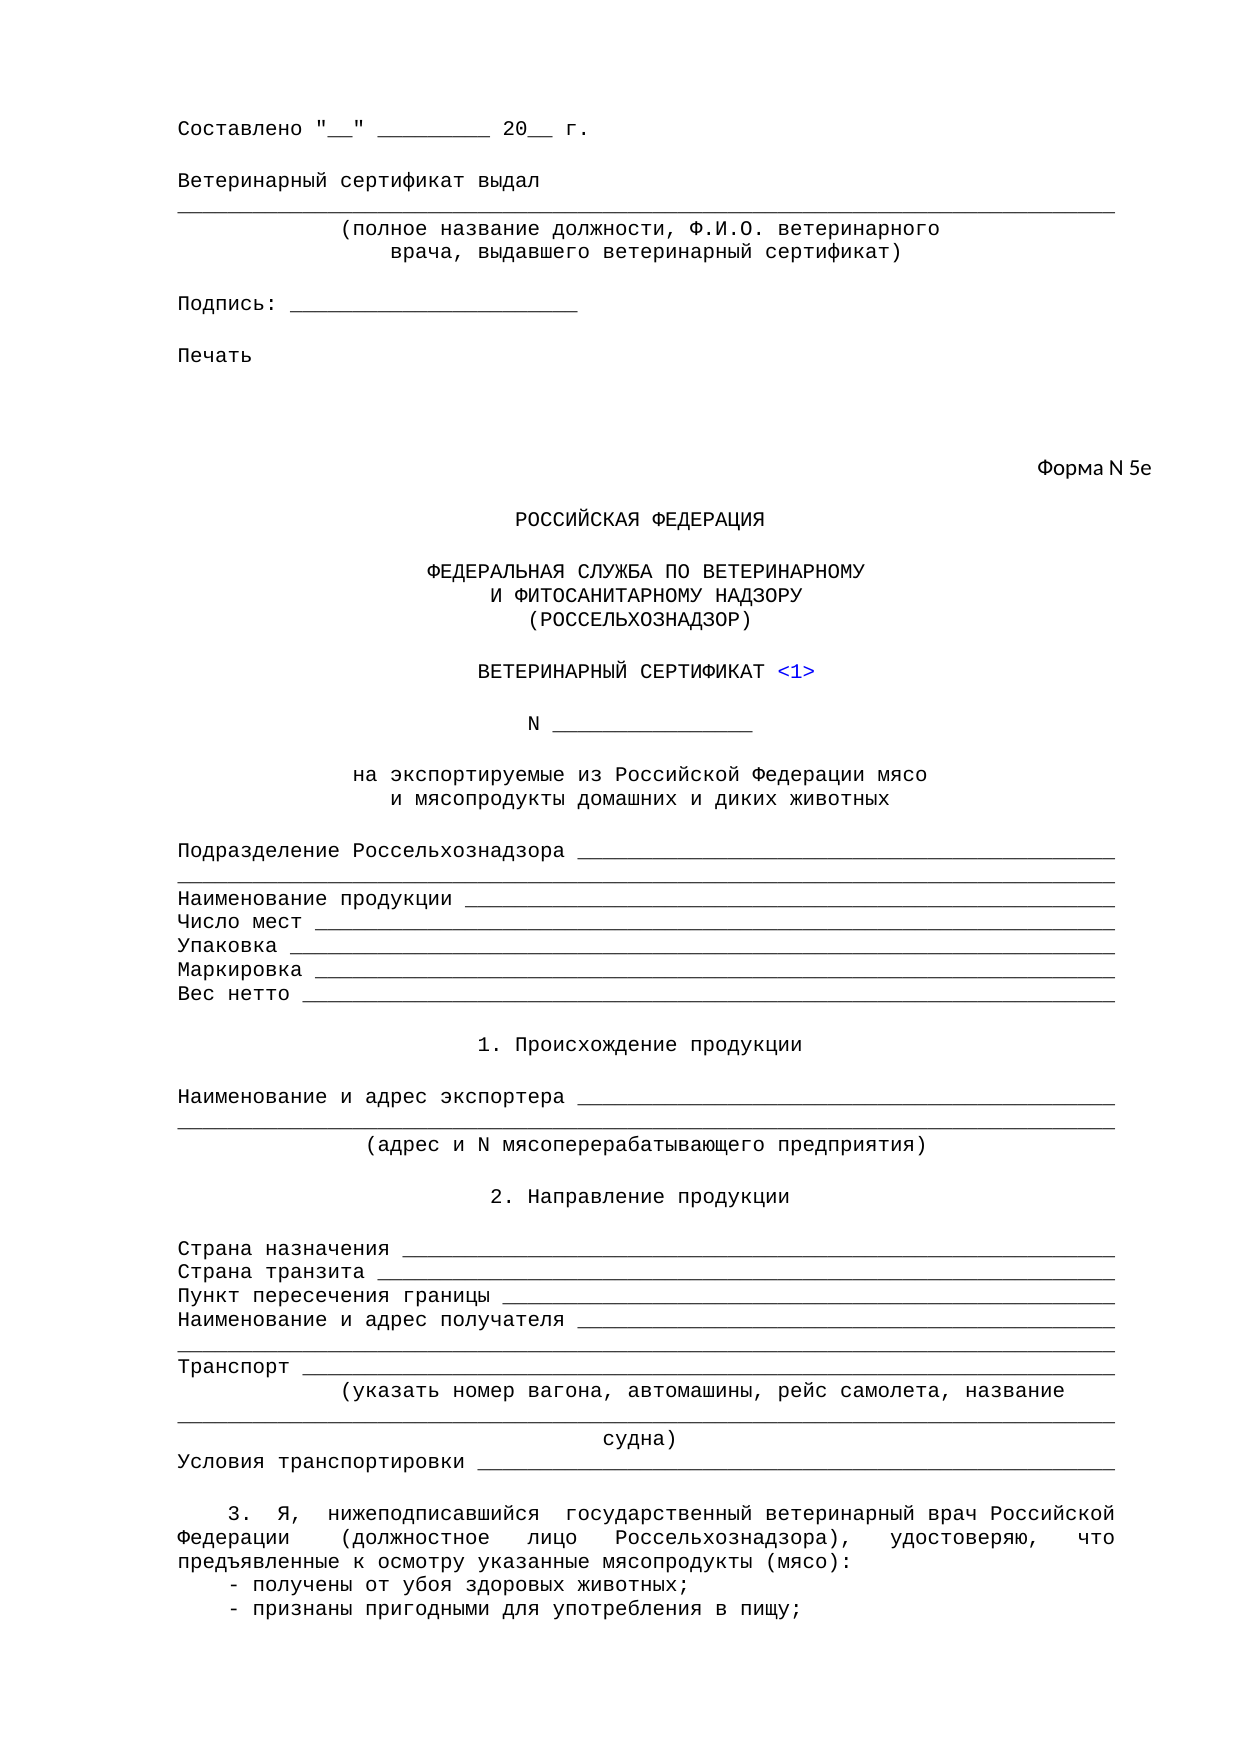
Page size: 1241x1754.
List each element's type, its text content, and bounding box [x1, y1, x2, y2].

text и мясопродукты домашних и диких животных [177, 788, 1152, 812]
text ___________________________________________________________________________ [177, 194, 1152, 217]
text РОССИЙСКАЯ ФЕДЕРАЦИЯ [177, 509, 1152, 533]
text Наименование и адрес экспортера ___________________________________________ [177, 1086, 1152, 1110]
text Страна назначения _________________________________________________________ [177, 1237, 1152, 1261]
text 3. Я, нижеподписавшийся государственный ветеринарный врач Российской [177, 1503, 1152, 1527]
text (РОССЕЛЬХОЗНАДЗОР) [177, 609, 1152, 632]
text Составлено "__" _________ 20__ г. [177, 118, 1152, 142]
text врача, выдавшего ветеринарный сертификат) [177, 241, 1152, 265]
text предъявленные к осмотру указанные мясопродукты (мясо): [177, 1551, 1152, 1574]
text ___________________________________________________________________________ [177, 864, 1152, 887]
text - получены от убоя здоровых животных; [177, 1574, 1152, 1598]
text Вес нетто _________________________________________________________________ [177, 982, 1152, 1006]
text Маркировка ________________________________________________________________ [177, 959, 1152, 982]
text Число мест ________________________________________________________________ [177, 911, 1152, 935]
text Подразделение Россельхознадзора ___________________________________________ [177, 840, 1152, 864]
text ___________________________________________________________________________ [177, 1332, 1152, 1356]
text Печать [177, 345, 1152, 369]
text Наименование и адрес получателя ___________________________________________ [177, 1309, 1152, 1332]
text судна) [177, 1427, 1152, 1451]
text Страна транзита ___________________________________________________________ [177, 1261, 1152, 1285]
text N ________________ [177, 712, 1152, 736]
text ВЕТЕРИНАРНЫЙ СЕРТИФИКАТ <1> [177, 661, 1152, 684]
text Условия транспортировки ___________________________________________________ [177, 1451, 1152, 1475]
text (адрес и N мясоперерабатывающего предприятия) [177, 1134, 1152, 1157]
text 1. Происхождение продукции [177, 1034, 1152, 1058]
text Пункт пересечения границы _________________________________________________ [177, 1285, 1152, 1309]
text на экспортируемые из Российской Федерации мясо [177, 764, 1152, 788]
text Подпись: _______________________ [177, 293, 1152, 317]
text ___________________________________________________________________________ [177, 1110, 1152, 1134]
text ФЕДЕРАЛЬНАЯ СЛУЖБА ПО ВЕТЕРИНАРНОМУ [177, 561, 1152, 585]
text Упаковка __________________________________________________________________ [177, 935, 1152, 959]
text Федерации (должностное лицо Россельхознадзора), удостоверяю, что [177, 1527, 1152, 1551]
text Наименование продукции ____________________________________________________ [177, 887, 1152, 911]
text 2. Направление продукции [177, 1186, 1152, 1209]
text (полное название должности, Ф.И.О. ветеринарного [177, 217, 1152, 241]
text Транспорт _________________________________________________________________ [177, 1356, 1152, 1380]
text - признаны пригодными для употребления в пищу; [177, 1598, 1152, 1622]
text Форма N 5e [177, 453, 1152, 481]
text (указать номер вагона, автомашины, рейс самолета, название [177, 1380, 1152, 1404]
text И ФИТОСАНИТАРНОМУ НАДЗОРУ [177, 585, 1152, 609]
text ___________________________________________________________________________ [177, 1404, 1152, 1427]
text Ветеринарный сертификат выдал [177, 170, 1152, 194]
